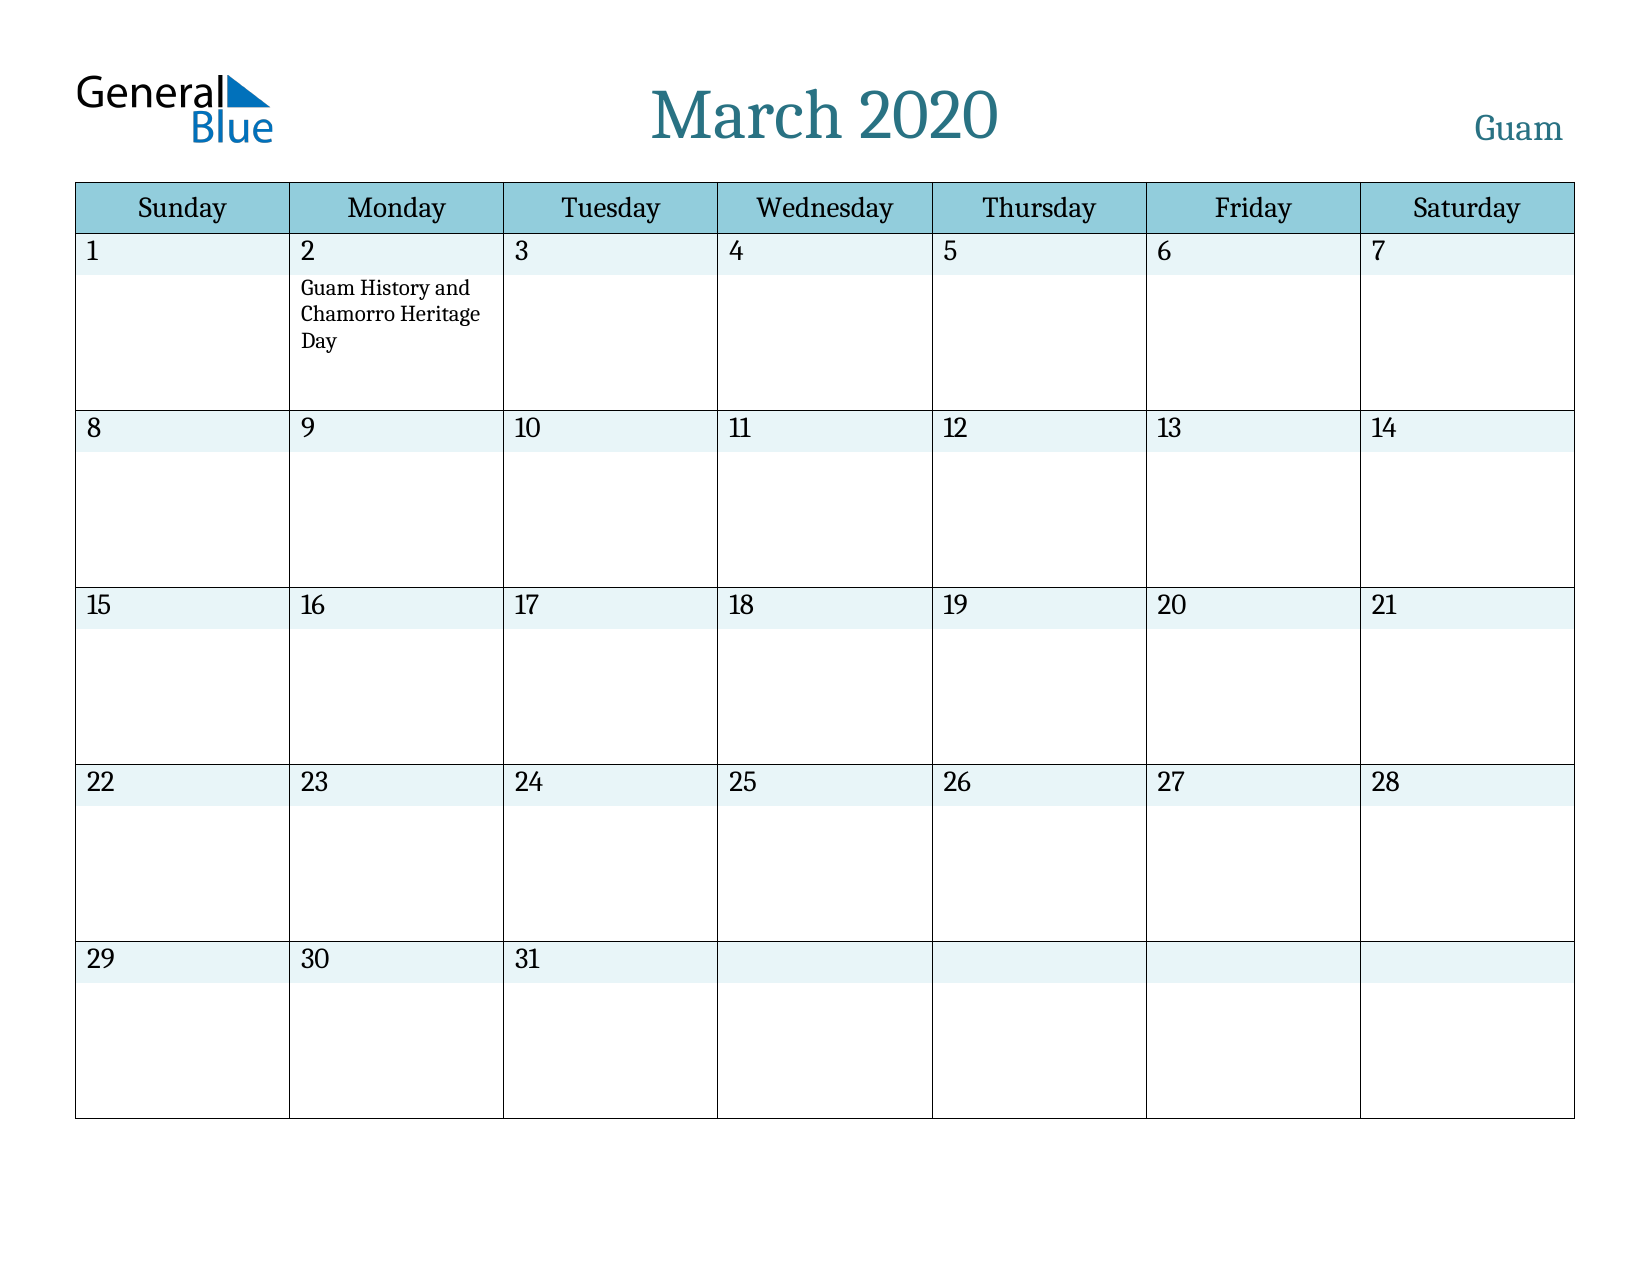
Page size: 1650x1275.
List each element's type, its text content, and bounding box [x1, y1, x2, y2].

table_cell [1147, 983, 1360, 1118]
table_cell 26 [933, 765, 1146, 806]
table_cell [718, 942, 932, 983]
table_cell [933, 806, 1146, 941]
table_cell 7 [1361, 234, 1574, 275]
table_cell 6 [1147, 234, 1360, 275]
table_cell [718, 452, 932, 587]
table_cell [1361, 275, 1574, 410]
table_cell 12 [933, 411, 1146, 452]
table_cell 15 [76, 588, 289, 629]
table_cell [1361, 806, 1574, 941]
table_cell [718, 629, 932, 764]
table_cell 2 [290, 234, 503, 275]
table_cell Monday [290, 183, 503, 233]
table_cell [718, 983, 932, 1118]
table_cell [933, 983, 1146, 1118]
table_cell Sunday [76, 183, 289, 233]
table_cell [504, 983, 717, 1118]
table_cell [504, 806, 717, 941]
table_cell 8 [76, 411, 289, 452]
table_cell [290, 983, 503, 1118]
table_cell Tuesday [504, 183, 717, 233]
table_cell 22 [76, 765, 289, 806]
table_cell 5 [933, 234, 1146, 275]
table_cell 14 [1361, 411, 1574, 452]
table_cell [1147, 806, 1360, 941]
table_cell 1 [76, 234, 289, 275]
table_cell 21 [1361, 588, 1574, 629]
table_cell Wednesday [718, 183, 932, 233]
table_cell [1147, 452, 1360, 587]
picture [77, 75, 273, 143]
table_cell Thursday [933, 183, 1146, 233]
table_cell 20 [1147, 588, 1360, 629]
table_cell [1361, 452, 1574, 587]
table_cell 13 [1147, 411, 1360, 452]
table_cell [290, 452, 503, 587]
table_cell [76, 275, 289, 410]
table_cell Friday [1147, 183, 1360, 233]
table_cell [1361, 629, 1574, 764]
table_cell [76, 629, 289, 764]
table_cell [76, 983, 289, 1118]
table_cell 9 [290, 411, 503, 452]
table_header Guam [1146, 75, 1574, 182]
table_cell 29 [76, 942, 289, 983]
table_cell 30 [290, 942, 503, 983]
table_cell [718, 275, 932, 410]
table_cell [933, 629, 1146, 764]
table_cell 24 [504, 765, 717, 806]
table_header March 2020 [504, 75, 1146, 182]
table_cell [718, 806, 932, 941]
table_cell [933, 452, 1146, 587]
table_cell 25 [718, 765, 932, 806]
table_cell [1361, 942, 1574, 983]
table_cell 16 [290, 588, 503, 629]
table_cell [933, 942, 1146, 983]
table_cell [504, 452, 717, 587]
table_header [76, 75, 503, 182]
table_cell [290, 806, 503, 941]
table_cell 28 [1361, 765, 1574, 806]
table_cell [1147, 629, 1360, 764]
table_cell [504, 629, 717, 764]
table_cell [76, 806, 289, 941]
table_cell 18 [718, 588, 932, 629]
table_cell 4 [718, 234, 932, 275]
table_cell 10 [504, 411, 717, 452]
table_cell [933, 275, 1146, 410]
table_cell [1361, 983, 1574, 1118]
table_cell 31 [504, 942, 717, 983]
table_cell 3 [504, 234, 717, 275]
table_cell [1147, 275, 1360, 410]
table_cell 27 [1147, 765, 1360, 806]
table_cell 17 [504, 588, 717, 629]
table_cell 11 [718, 411, 932, 452]
table_cell Saturday [1361, 183, 1574, 233]
table_cell Guam History and Chamorro Heritage Day [290, 275, 503, 410]
table_cell [1147, 942, 1360, 983]
table_cell 23 [290, 765, 503, 806]
table_cell 19 [933, 588, 1146, 629]
table_cell [290, 629, 503, 764]
table_cell [504, 275, 717, 410]
table_cell [76, 452, 289, 587]
